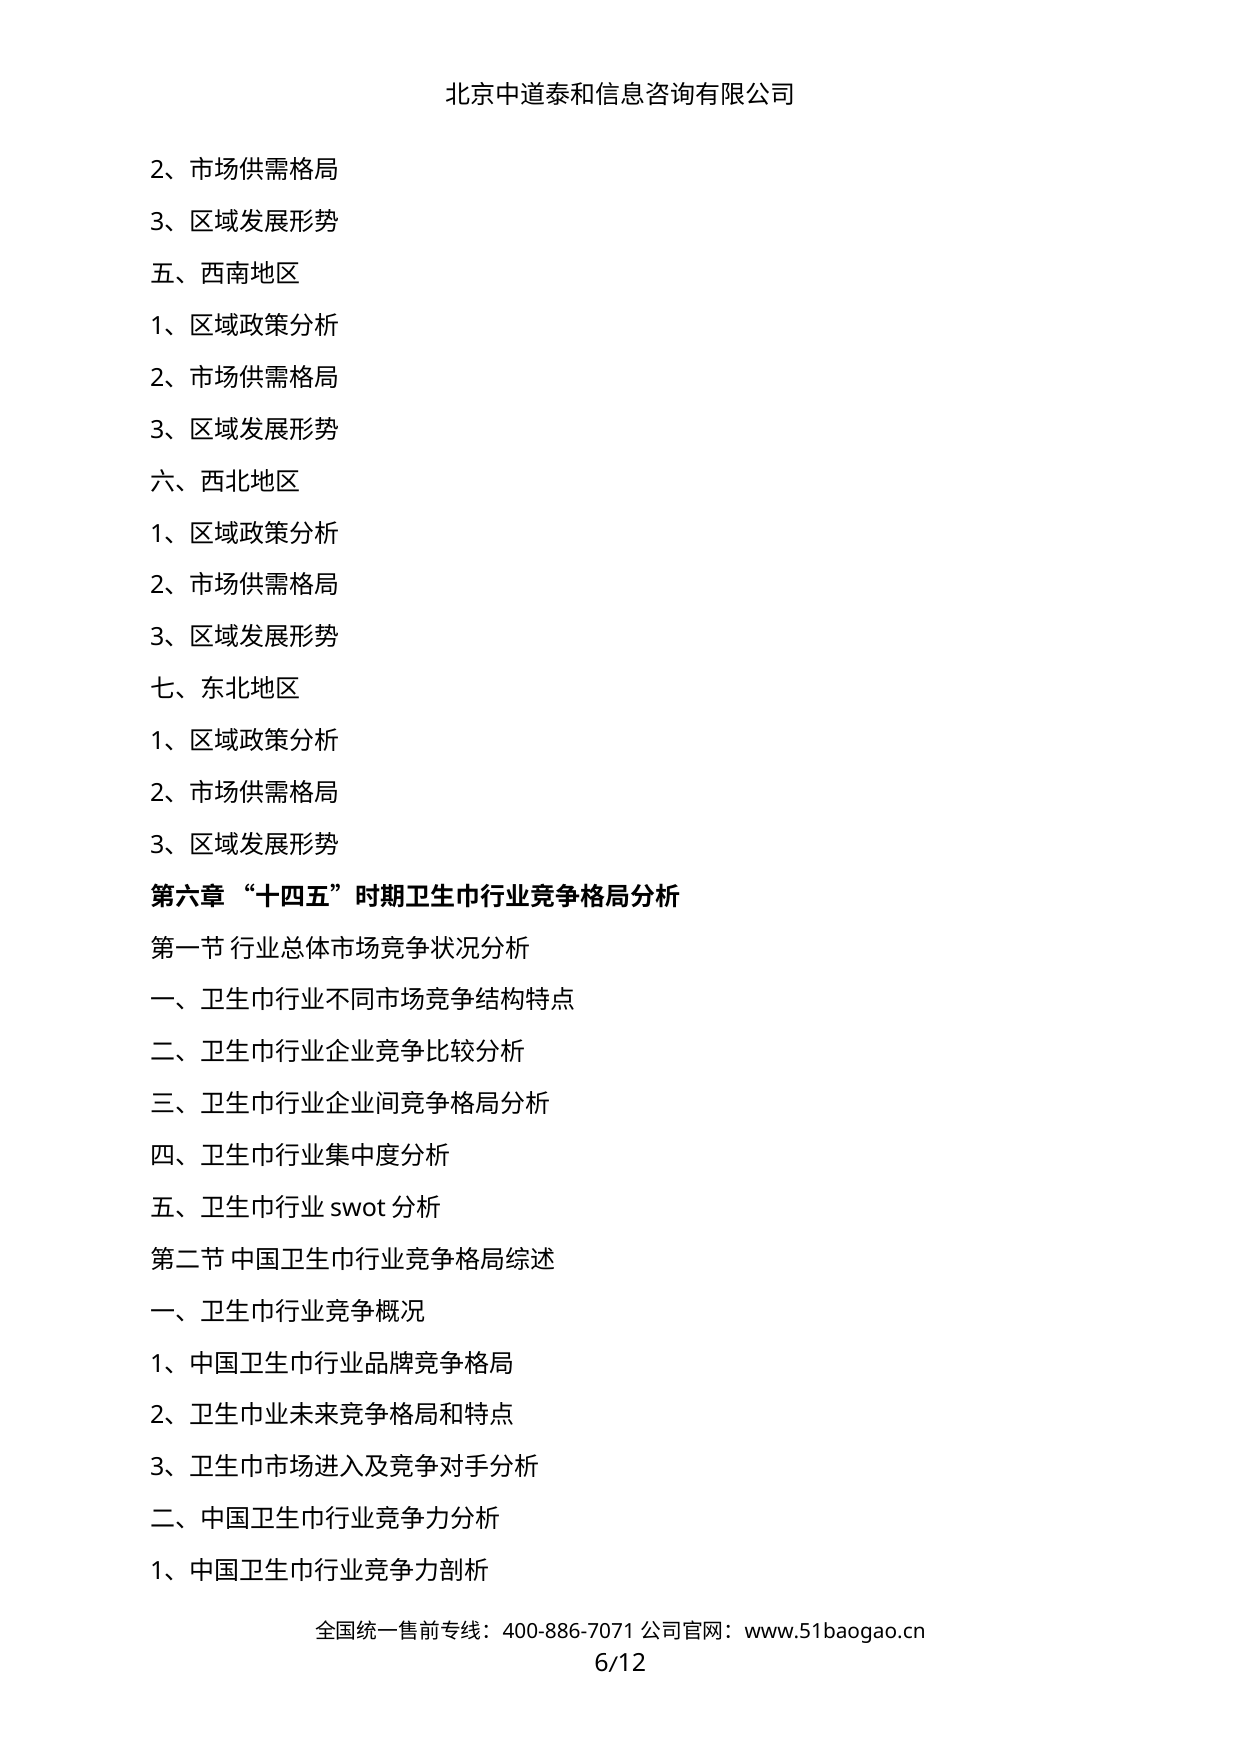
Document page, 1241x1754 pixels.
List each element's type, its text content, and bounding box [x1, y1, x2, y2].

text 第一节 行业总体市场竞争状况分析 [150, 928, 1090, 964]
text 3、区域发展形势 [150, 409, 1090, 446]
text 五、西南地区 [150, 254, 1090, 290]
text 二、卫生巾行业企业竞争比较分析 [150, 1032, 1090, 1068]
text 一、卫生巾行业竞争概况 [150, 1291, 1090, 1327]
text 1、中国卫生巾行业品牌竞争格局 [150, 1343, 1090, 1379]
text 2、市场供需格局 [150, 150, 1090, 186]
text 2、市场供需格局 [150, 772, 1090, 809]
text 3、区域发展形势 [150, 202, 1090, 238]
text 七、东北地区 [150, 669, 1090, 705]
text 2、卫生巾业未来竞争格局和特点 [150, 1395, 1090, 1431]
text 1、区域政策分析 [150, 513, 1090, 549]
text 三、卫生巾行业企业间竞争格局分析 [150, 1084, 1090, 1120]
text 1、中国卫生巾行业竞争力剖析 [150, 1551, 1090, 1587]
text 1、区域政策分析 [150, 306, 1090, 342]
text 2、市场供需格局 [150, 565, 1090, 601]
text 3、卫生巾市场进入及竞争对手分析 [150, 1447, 1090, 1483]
text 2、市场供需格局 [150, 357, 1090, 394]
text 四、卫生巾行业集中度分析 [150, 1136, 1090, 1172]
text 第六章 “十四五”时期卫生巾行业竞争格局分析 [150, 876, 1090, 912]
text 五、卫生巾行业swot分析 [150, 1187, 1090, 1224]
text 第二节 中国卫生巾行业竞争格局综述 [150, 1239, 1090, 1276]
text 二、中国卫生巾行业竞争力分析 [150, 1499, 1090, 1535]
text 3、区域发展形势 [150, 824, 1090, 861]
text 1、区域政策分析 [150, 721, 1090, 757]
text 一、卫生巾行业不同市场竞争结构特点 [150, 980, 1090, 1016]
text 3、区域发展形势 [150, 617, 1090, 653]
text 六、西北地区 [150, 461, 1090, 497]
